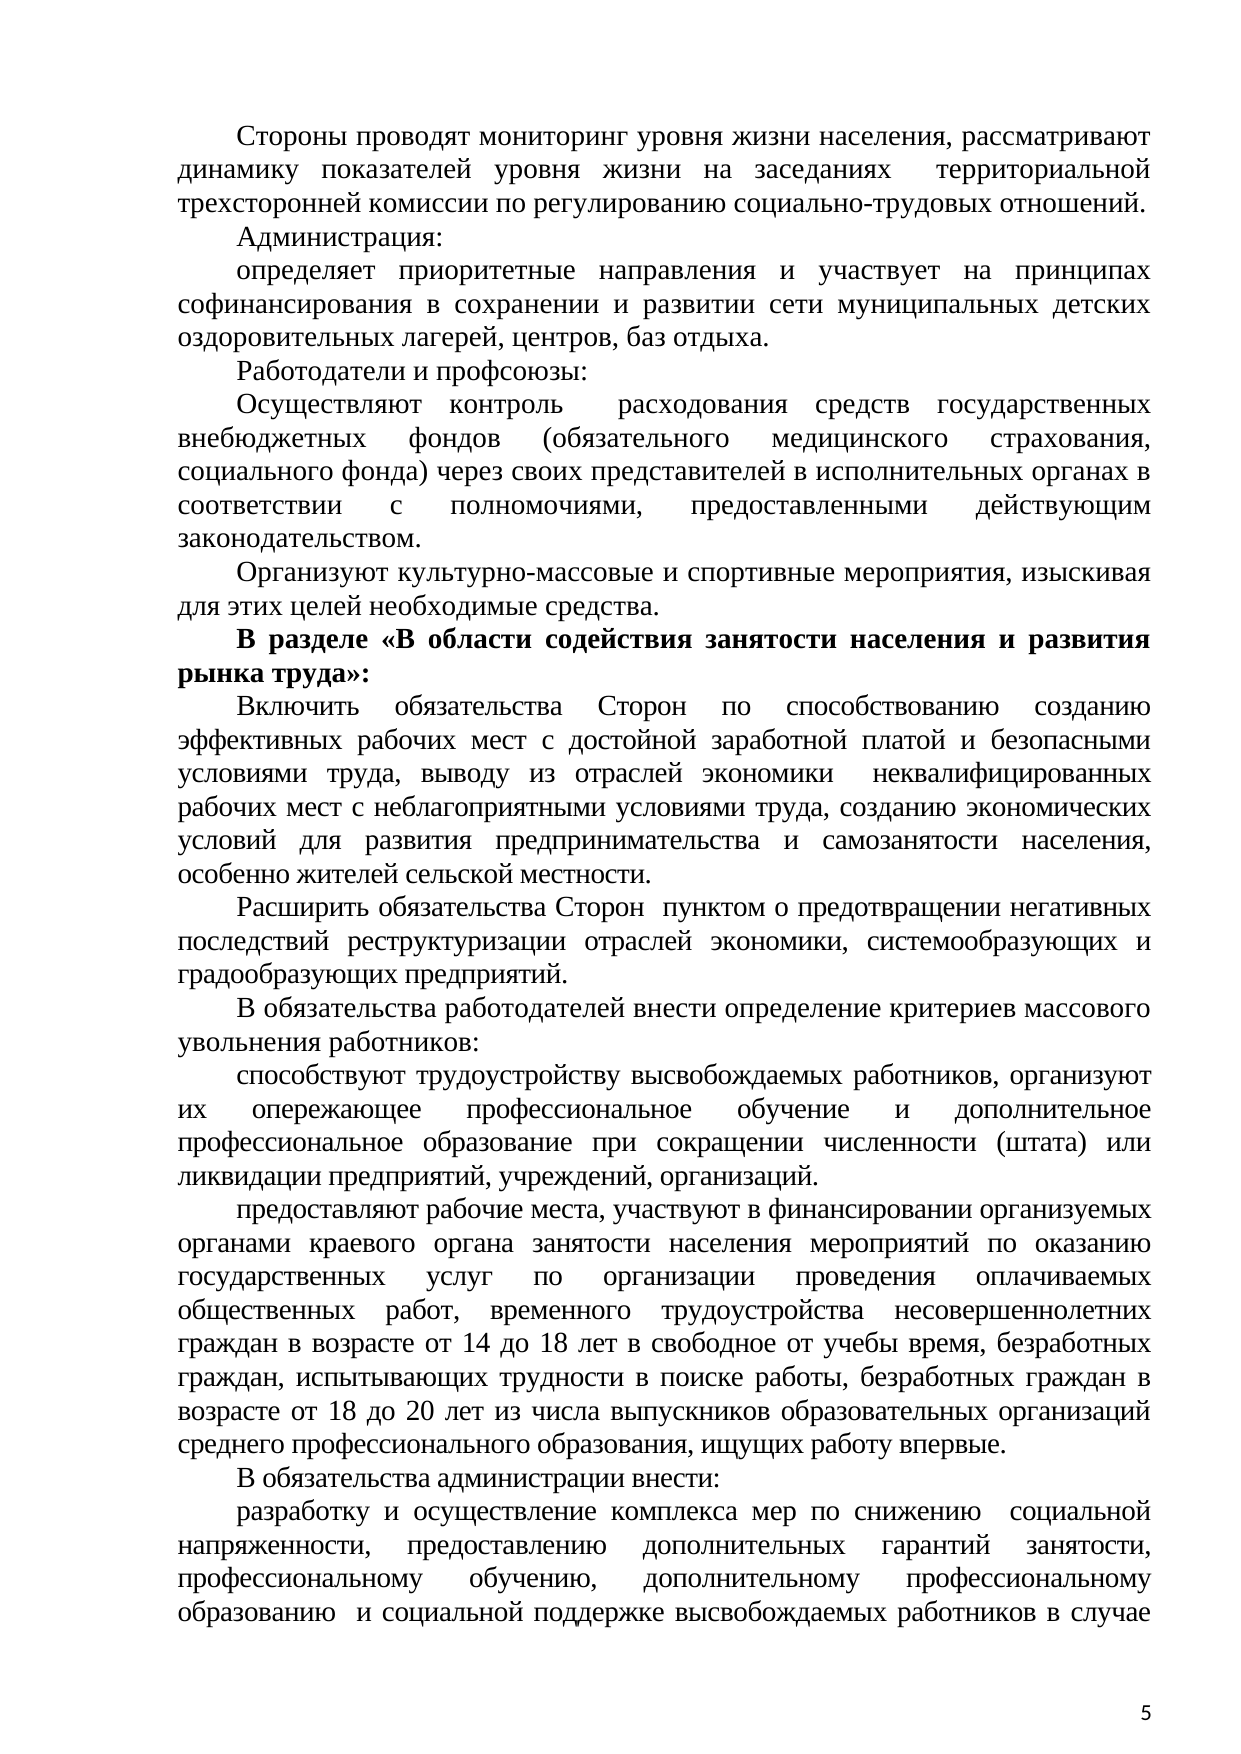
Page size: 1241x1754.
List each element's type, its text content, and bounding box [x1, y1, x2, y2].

text Расширить обязательства Сторон пунктом о предотвращении негативных последствий реструктуризации отраслей экономики, системообразующих и градообразующих предприятий. [177, 889, 1152, 990]
text определяет приоритетные направления и участвует на принципах софинансирования в сохранении и развитии сети муниципальных детских оздоровительных лагерей, центров, баз отдыха. [177, 252, 1152, 353]
text Работодатели и профсоюзы: [177, 353, 1152, 386]
text предоставляют рабочие места, участвуют в финансировании организуемых органами краевого органа занятости населения мероприятий по оказанию государственных услуг по организации проведения оплачиваемых общественных работ, временного трудоустройства несовершеннолетних граждан в возрасте от 14 до 18 лет в свободное от учебы время, безработных граждан, испытывающих трудности в поиске работы, безработных граждан в возрасте от 18 до 20 лет из числа выпускников образовательных организаций среднего профессионального образования, ищущих работу впервые. [177, 1191, 1152, 1460]
text Осуществляют контроль расходования средств государственных внебюджетных фондов (обязательного медицинского страхования, социального фонда) через своих представителей в исполнительных органах в соответствии с полномочиями, предоставленными действующим законодательством. [177, 386, 1152, 554]
text В обязательства администрации внести: [177, 1460, 1152, 1493]
text Стороны проводят мониторинг уровня жизни населения, рассматривают динамику показателей уровня жизни на заседаниях территориальной трехсторонней комиссии по регулированию социально-трудовых отношений. [177, 118, 1152, 219]
text В обязательства работодателей внести определение критериев массового увольнения работников: [177, 990, 1152, 1057]
text Включить обязательства Сторон по способствованию созданию эффективных рабочих мест с достойной заработной платой и безопасными условиями труда, выводу из отраслей экономики неквалифицированных рабочих мест с неблагоприятными условиями труда, созданию экономических условий для развития предпринимательства и самозанятости населения, особенно жителей сельской местности. [177, 688, 1152, 889]
text Организуют культурно-массовые и спортивные мероприятия, изыскивая для этих целей необходимые средства. [177, 554, 1152, 621]
text В разделе «В области содействия занятости населения и развития рынка труда»: [177, 621, 1152, 688]
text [177, 1493, 1152, 1627]
text Администрация: [177, 219, 1152, 252]
text способствуют трудоустройству высвобождаемых работников, организуют их опережающее профессиональное обучение и дополнительное профессиональное образование при сокращении численности (штата) или ликвидации предприятий, учреждений, организаций. [177, 1057, 1152, 1191]
